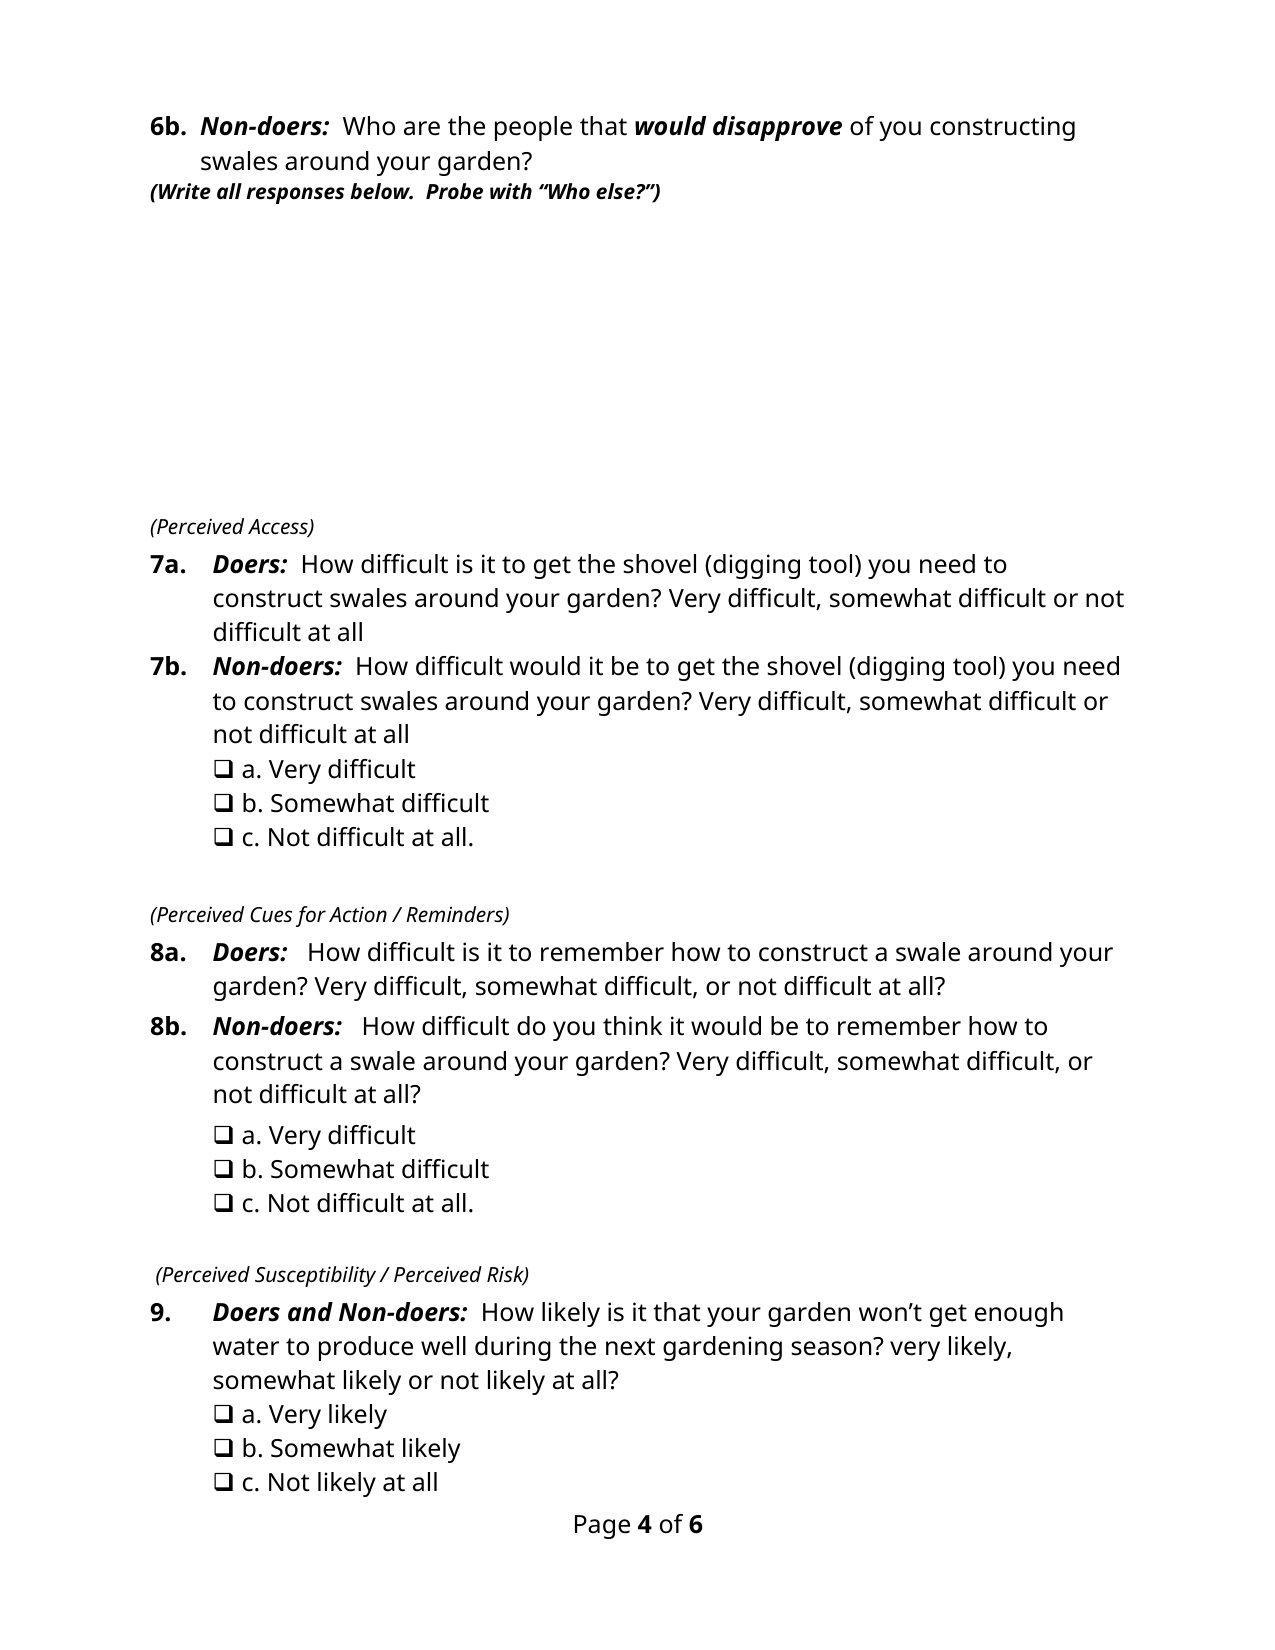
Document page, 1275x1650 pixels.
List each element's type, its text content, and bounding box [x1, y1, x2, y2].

text c. Not difficult at all. [212, 1186, 1125, 1220]
text 7b. Non-doers: How difficult would it be to get the shovel (digging tool) you need to construct swales around your garden? Very difficult, somewhat difficult or not difficult at all [150, 649, 1125, 751]
text c. Not difficult at all. [212, 819, 1125, 853]
text a. Very difficult [212, 751, 1125, 785]
text a. Very difficult [212, 1117, 1125, 1152]
text (Write all responses below. Probe with “Who else?”) [150, 177, 1125, 206]
text b. Somewhat difficult [212, 1152, 1125, 1186]
text 6b. Non-doers: Who are the people that would disapprove of you constructing swales around your garden? [150, 109, 1125, 177]
text b. Somewhat likely [212, 1431, 1125, 1465]
text a. Very likely [212, 1397, 1125, 1431]
text 7a. Doers: How difficult is it to get the shovel (digging tool) you need to construct swales around your garden? Very difficult, somewhat difficult or not difficult at all [150, 547, 1125, 649]
text b. Somewhat difficult [212, 785, 1125, 819]
text (Perceived Access) [150, 512, 1125, 541]
text 8a. Doers: How difficult is it to remember how to construct a swale around your garden? Very difficult, somewhat difficult, or not difficult at all? [150, 935, 1125, 1003]
text (Perceived Susceptibility / Perceived Risk) [150, 1260, 1125, 1288]
text 8b. Non-doers: How difficult do you think it would be to remember how to construct a swale around your garden? Very difficult, somewhat difficult, or not difficult at all? [150, 1009, 1125, 1111]
text (Perceived Cues for Action / Reminders) [150, 900, 1125, 928]
text c. Not likely at all [212, 1465, 1125, 1499]
text 9. Doers and Non-doers: How likely is it that your garden won’t get enough water to produce well during the next gardening season? very likely, somewhat likely or not likely at all? [150, 1295, 1125, 1397]
